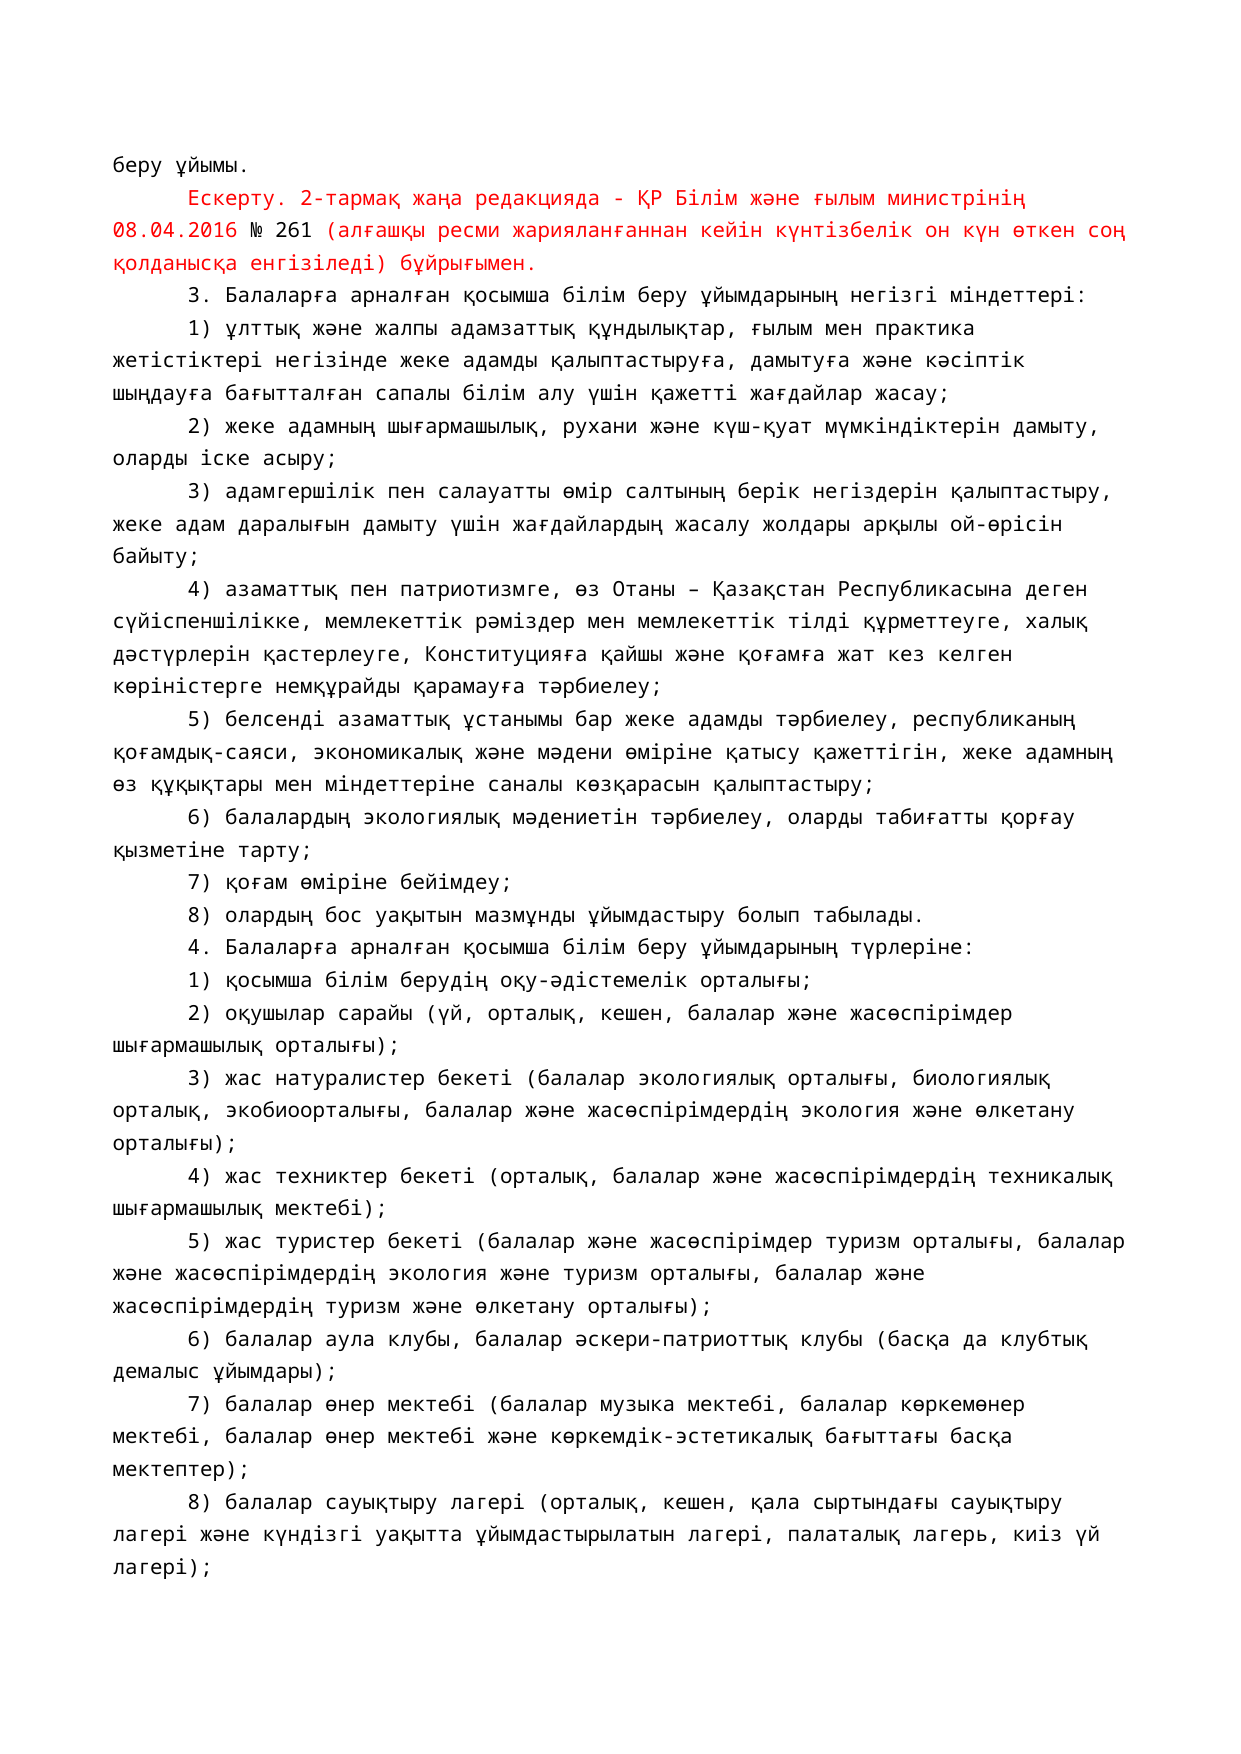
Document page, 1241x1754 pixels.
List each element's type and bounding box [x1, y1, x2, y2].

text [112, 150, 1128, 1580]
